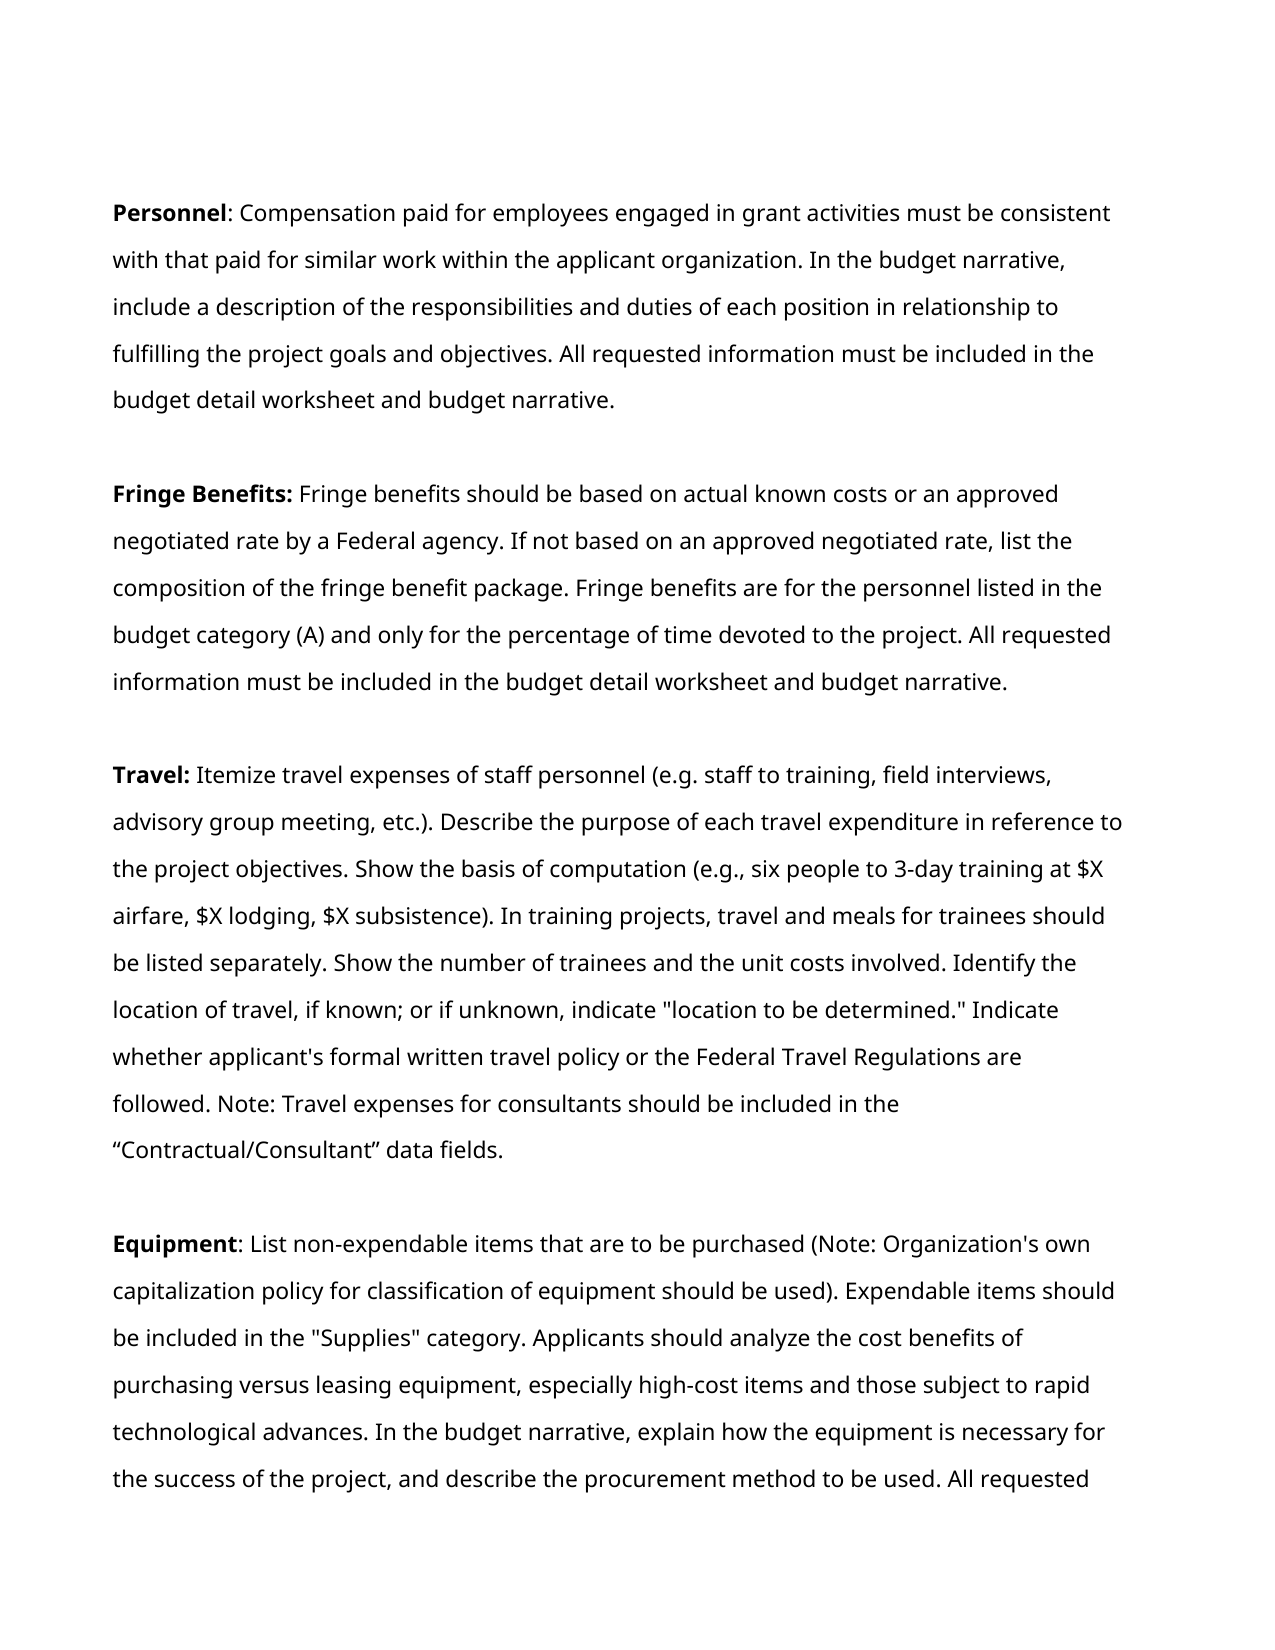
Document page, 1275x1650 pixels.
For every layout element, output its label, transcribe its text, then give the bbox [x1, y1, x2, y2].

text Personnel: Compensation paid for employees engaged in grant activities must be consistent with that paid for similar work within the applicant organization. In the budget narrative, include a description of the responsibilities and duties of each position in relationship to fulfilling the project goals and objectives. All requested information must be included in the budget detail worksheet and budget narrative. [112, 197, 1125, 416]
text Fringe Benefits: Fringe benefits should be based on actual known costs or an approved negotiated rate by a Federal agency. If not based on an approved negotiated rate, list the composition of the fringe benefit package. Fringe benefits are for the personnel listed in the budget category (A) and only for the percentage of time devoted to the project. All requested information must be included in the budget detail worksheet and budget narrative. [112, 478, 1125, 697]
text Travel: Itemize travel expenses of staff personnel (e.g. staff to training, field interviews, advisory group meeting, etc.). Describe the purpose of each travel expenditure in reference to the project objectives. Show the basis of computation (e.g., six people to 3-day training at $X airfare, $X lodging, $X subsistence). In training projects, travel and meals for trainees should be listed separately. Show the number of trainees and the unit costs involved. Identify the location of travel, if known; or if unknown, indicate "location to be determined." Indicate whether applicant's formal written travel policy or the Federal Travel Regulations are followed. Note: Travel expenses for consultants should be included in the “Contractual/Consultant” data fields. [112, 759, 1125, 1166]
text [112, 1228, 1125, 1494]
